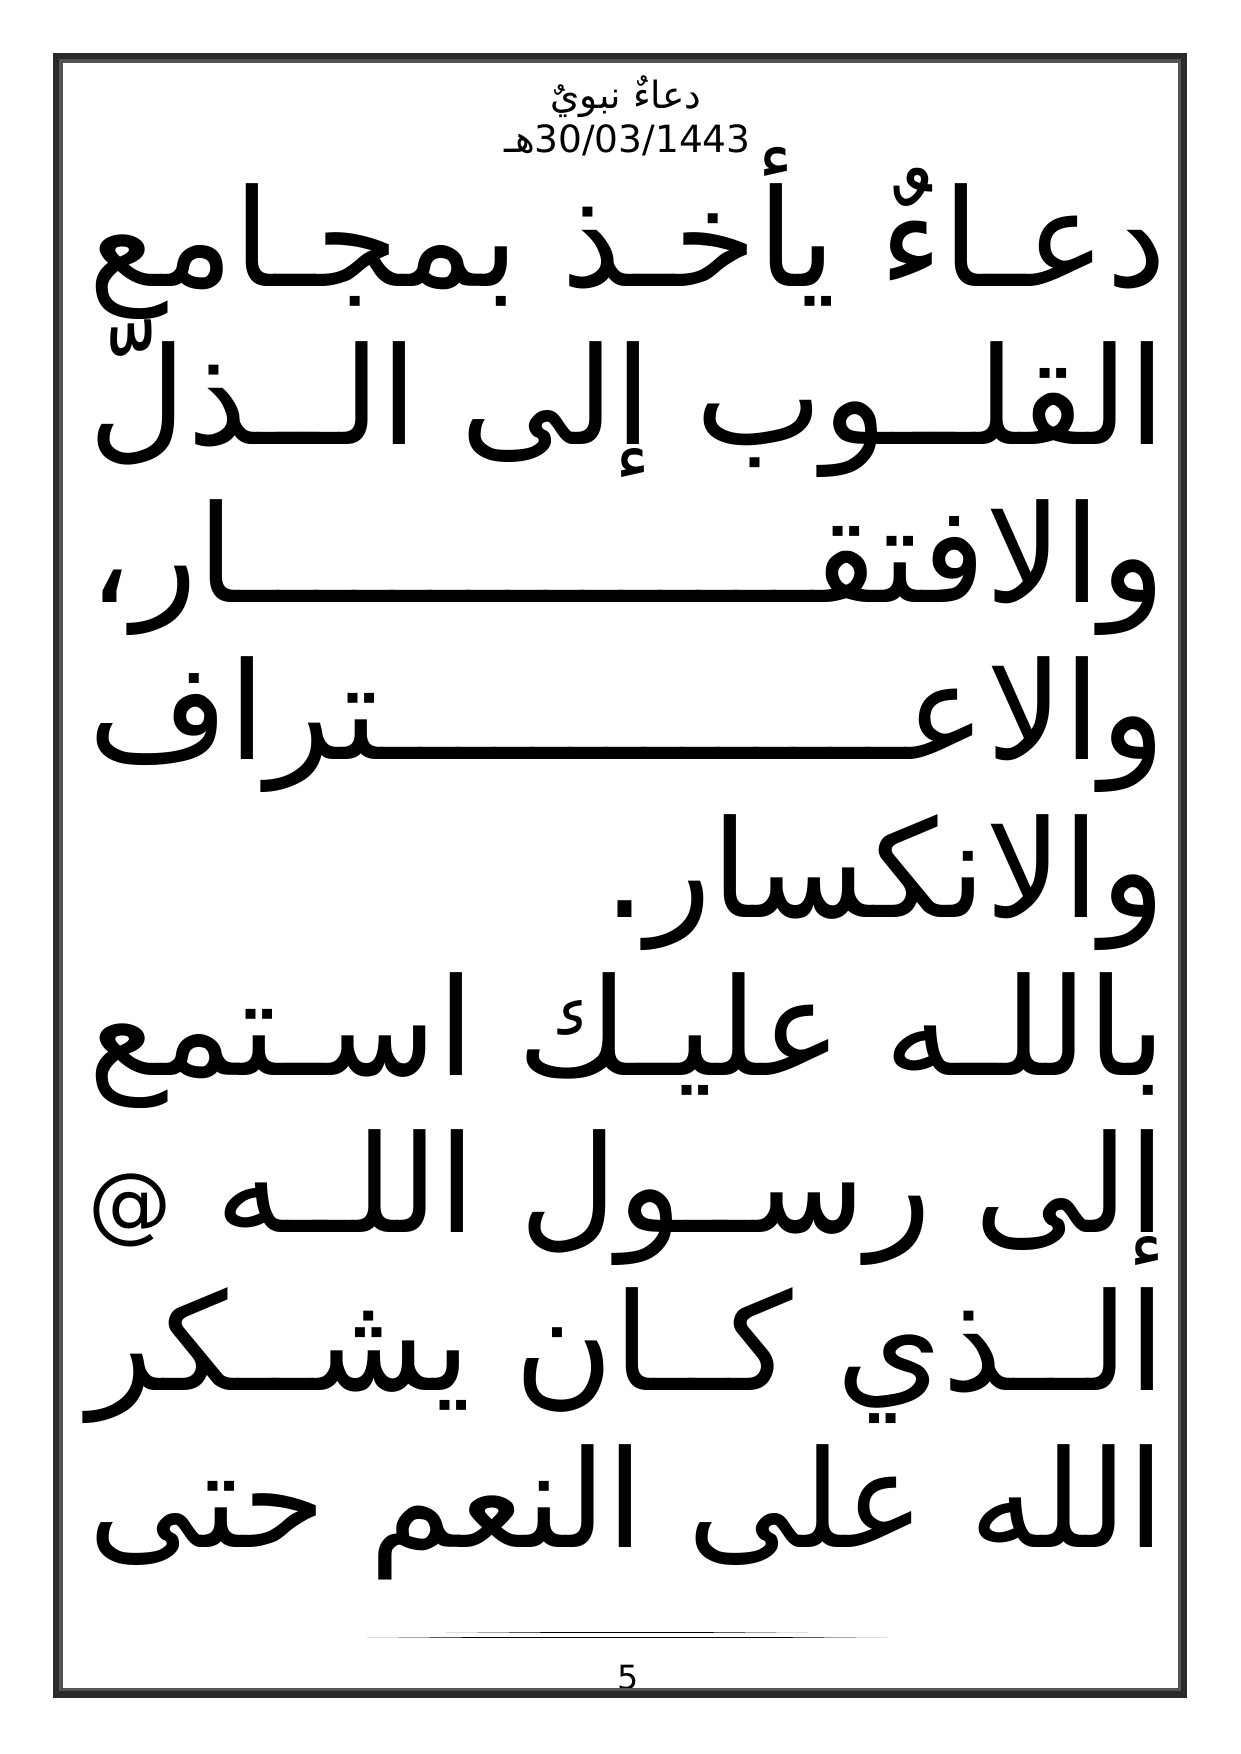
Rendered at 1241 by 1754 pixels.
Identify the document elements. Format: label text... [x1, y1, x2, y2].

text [89, 949, 1166, 1579]
text دعاءٌ يأخذ بمجامع القلوب إلى الذلّ والافتقار، والاعتراف والانكسار. [89, 161, 1166, 949]
